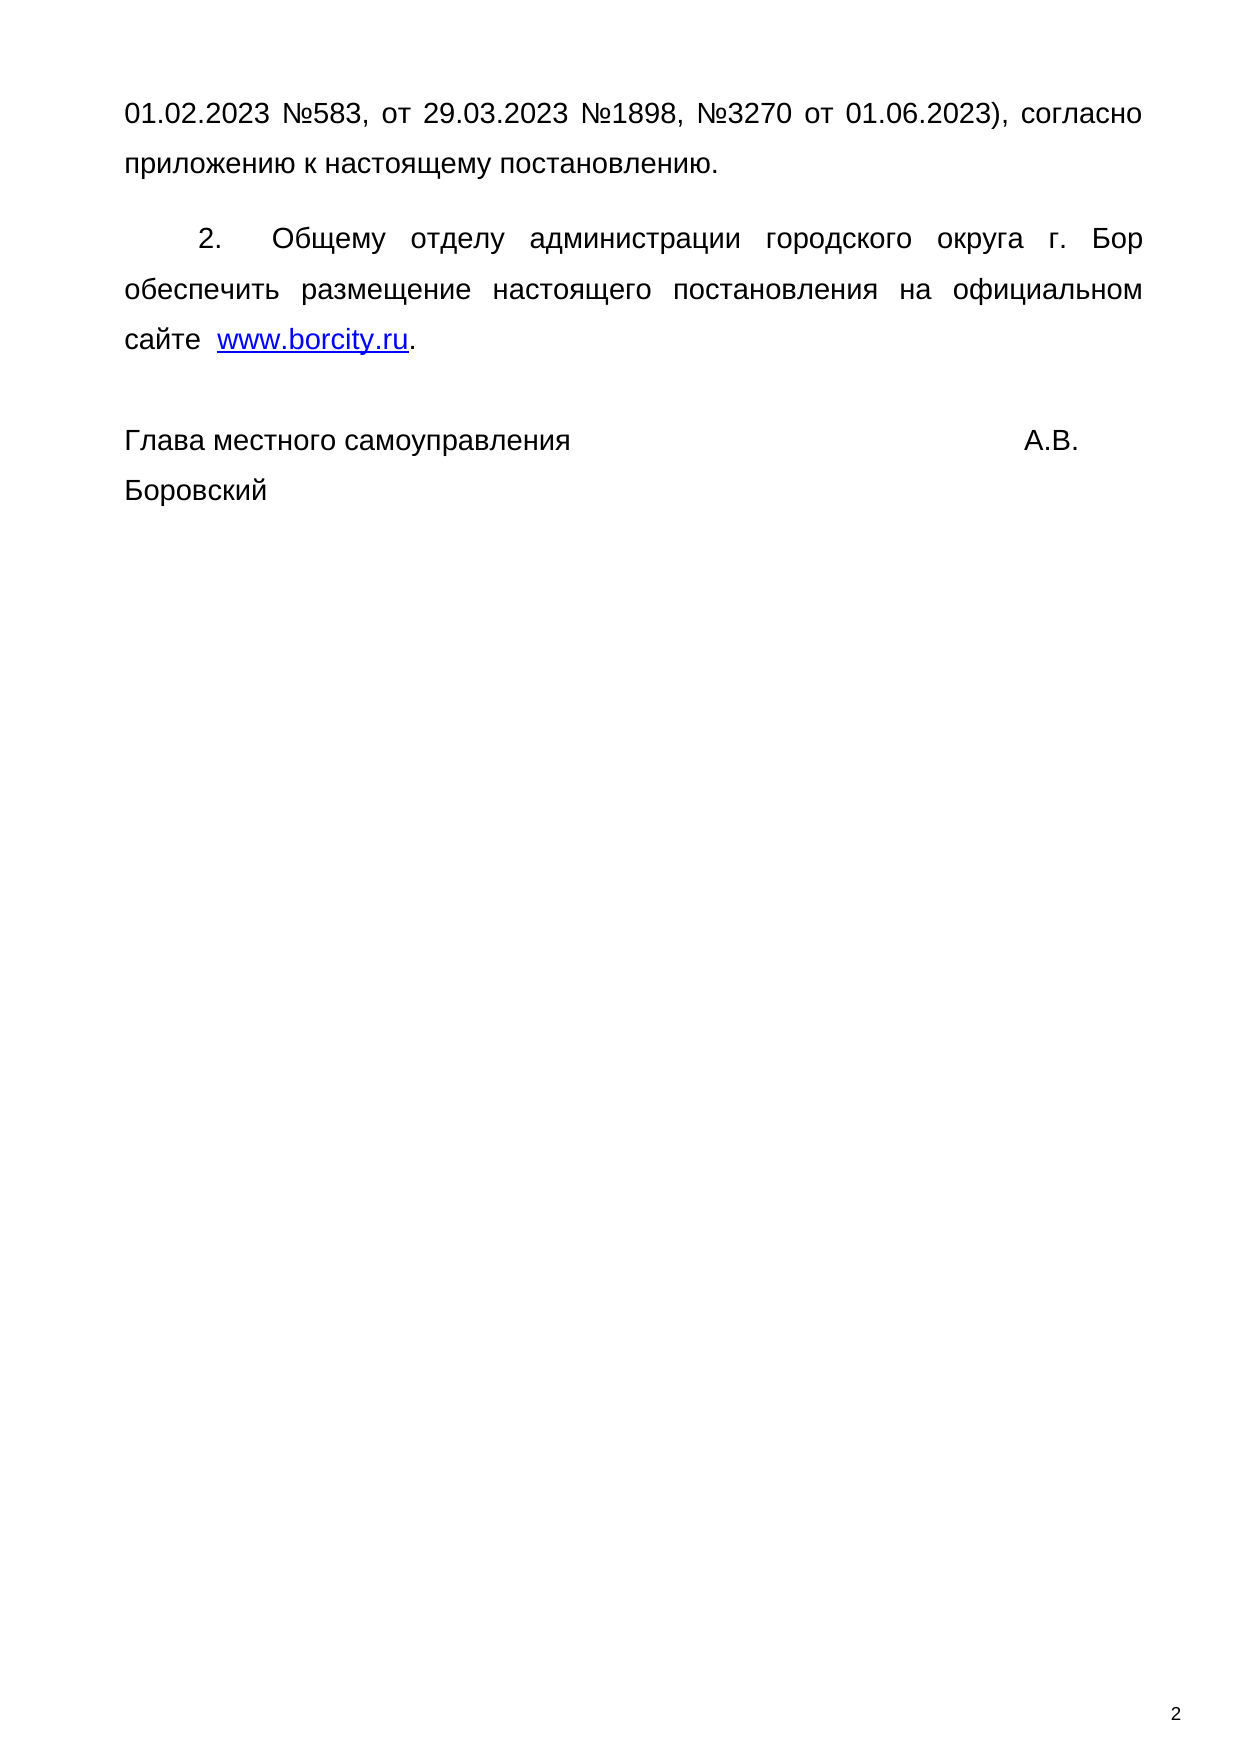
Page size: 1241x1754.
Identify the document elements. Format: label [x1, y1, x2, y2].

table_cell [113, 71, 1155, 1678]
